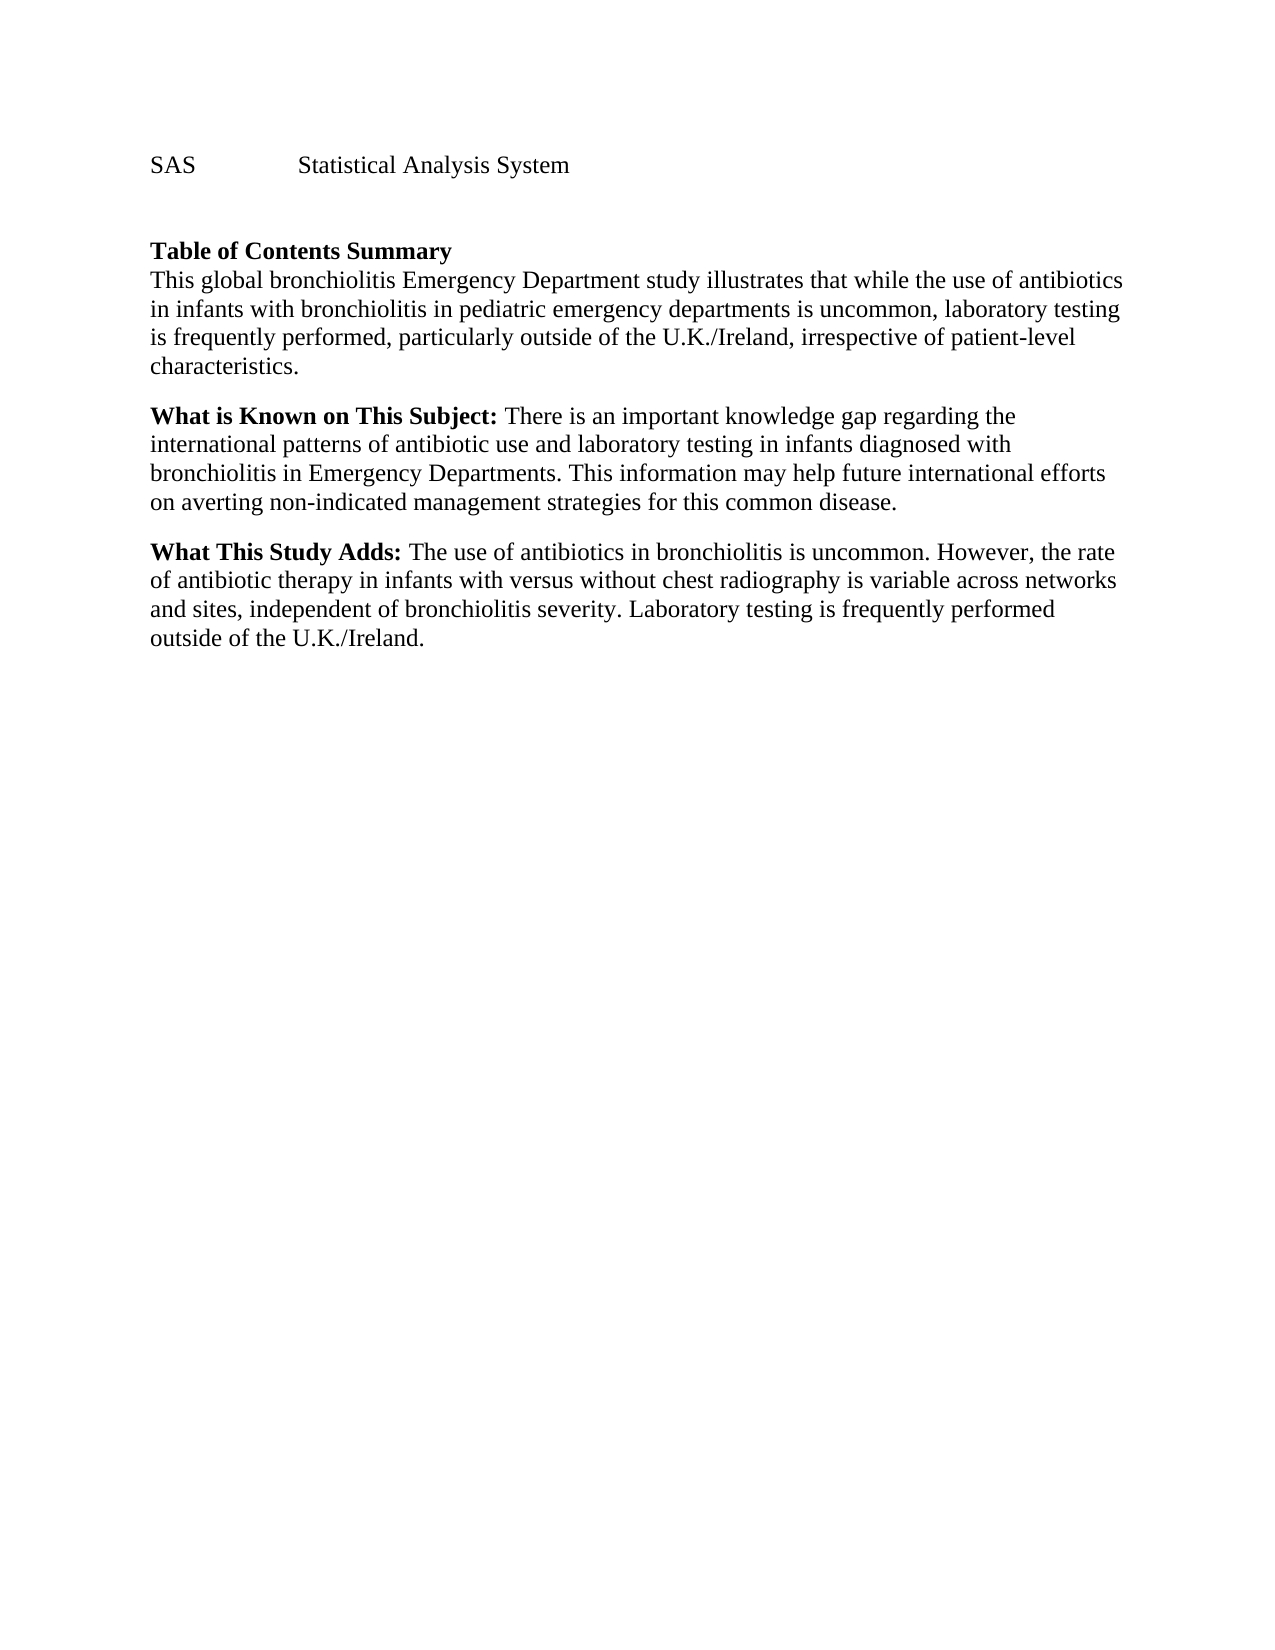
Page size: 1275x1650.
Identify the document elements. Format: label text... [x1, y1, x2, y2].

text What This Study Adds: The use of antibiotics in bronchiolitis is uncommon. However, the rate of antibiotic therapy in infants with versus without chest radiography is variable across networks and sites, independent of bronchiolitis severity. Laboratory testing is frequently performed outside of the U.K./Ireland. [150, 537, 1125, 652]
text What is Known on This Subject: There is an important knowledge gap regarding the international patterns of antibiotic use and laboratory testing in infants diagnosed with bronchiolitis in Emergency Departments. This information may help future international efforts on averting non-indicated management strategies for this common disease. [150, 401, 1125, 516]
text This global bronchiolitis Emergency Department study illustrates that while the use of antibiotics in infants with bronchiolitis in pediatric emergency departments is uncommon, laboratory testing is frequently performed, particularly outside of the U.K./Ireland, irrespective of patient-level characteristics. [150, 265, 1125, 380]
text Table of Contents Summary [150, 236, 1125, 265]
text SAS Statistical Analysis System [150, 150, 1125, 179]
